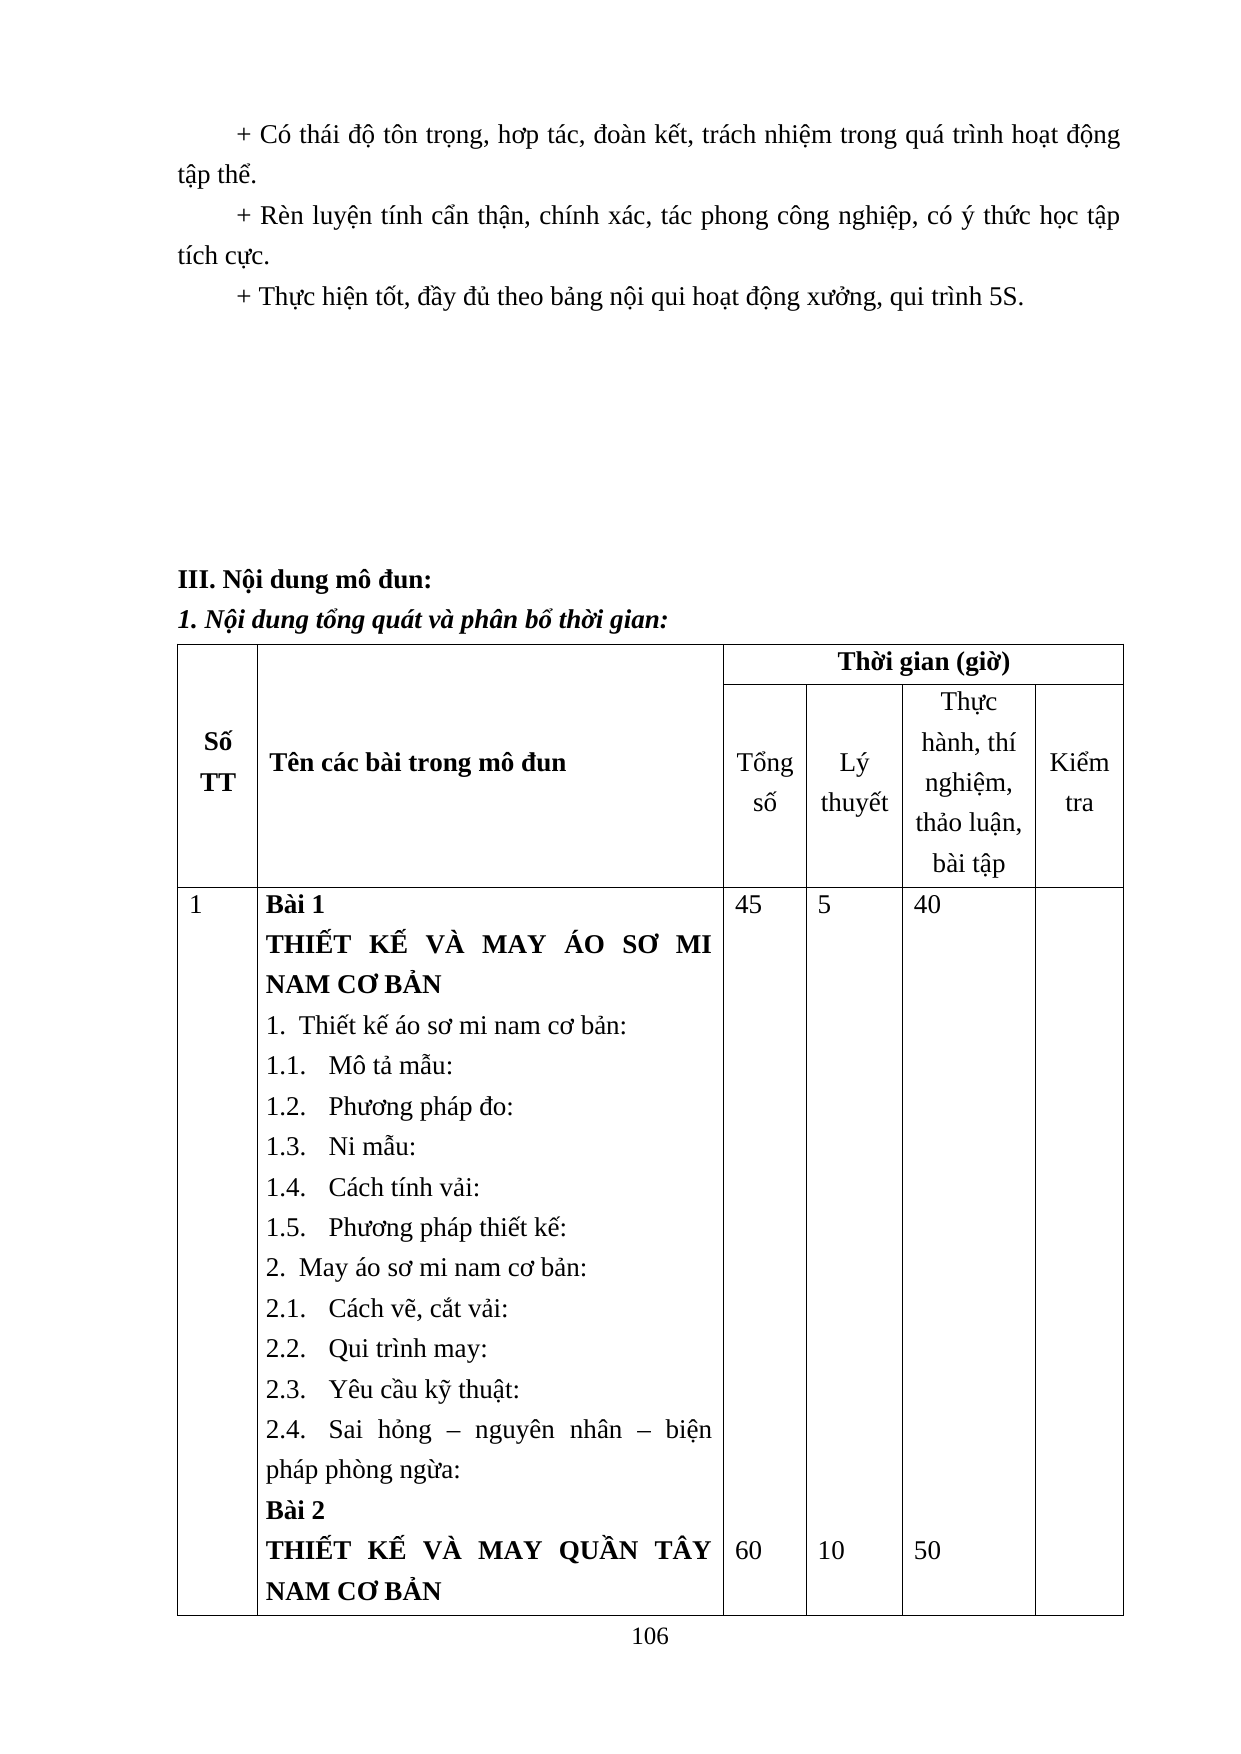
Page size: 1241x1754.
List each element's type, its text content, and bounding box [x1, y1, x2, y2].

text + Rèn luyện tính cẩn thận, chính xác, tác phong công nghiệp, có ý thức học tập tích cực. [177, 199, 1122, 271]
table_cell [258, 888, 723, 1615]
text + Có thái độ tôn trọng, hơp tác, đoàn kết, trách nhiệm trong quá trình hoạt động tập thể. [177, 118, 1122, 190]
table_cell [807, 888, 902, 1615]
text III. Nội dung mô đun: [177, 563, 1069, 594]
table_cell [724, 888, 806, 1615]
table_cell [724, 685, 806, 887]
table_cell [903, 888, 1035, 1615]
text 1. Nội dung tổng quát và phân bổ thời gian: [177, 603, 1122, 634]
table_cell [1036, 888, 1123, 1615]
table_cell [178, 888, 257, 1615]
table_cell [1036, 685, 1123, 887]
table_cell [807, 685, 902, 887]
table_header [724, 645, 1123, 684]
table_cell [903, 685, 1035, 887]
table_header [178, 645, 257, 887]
text + Thực hiện tốt, đầy đủ theo bảng nội qui hoạt động xưởng, qui trình 5S. [177, 280, 1122, 311]
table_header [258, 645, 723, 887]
